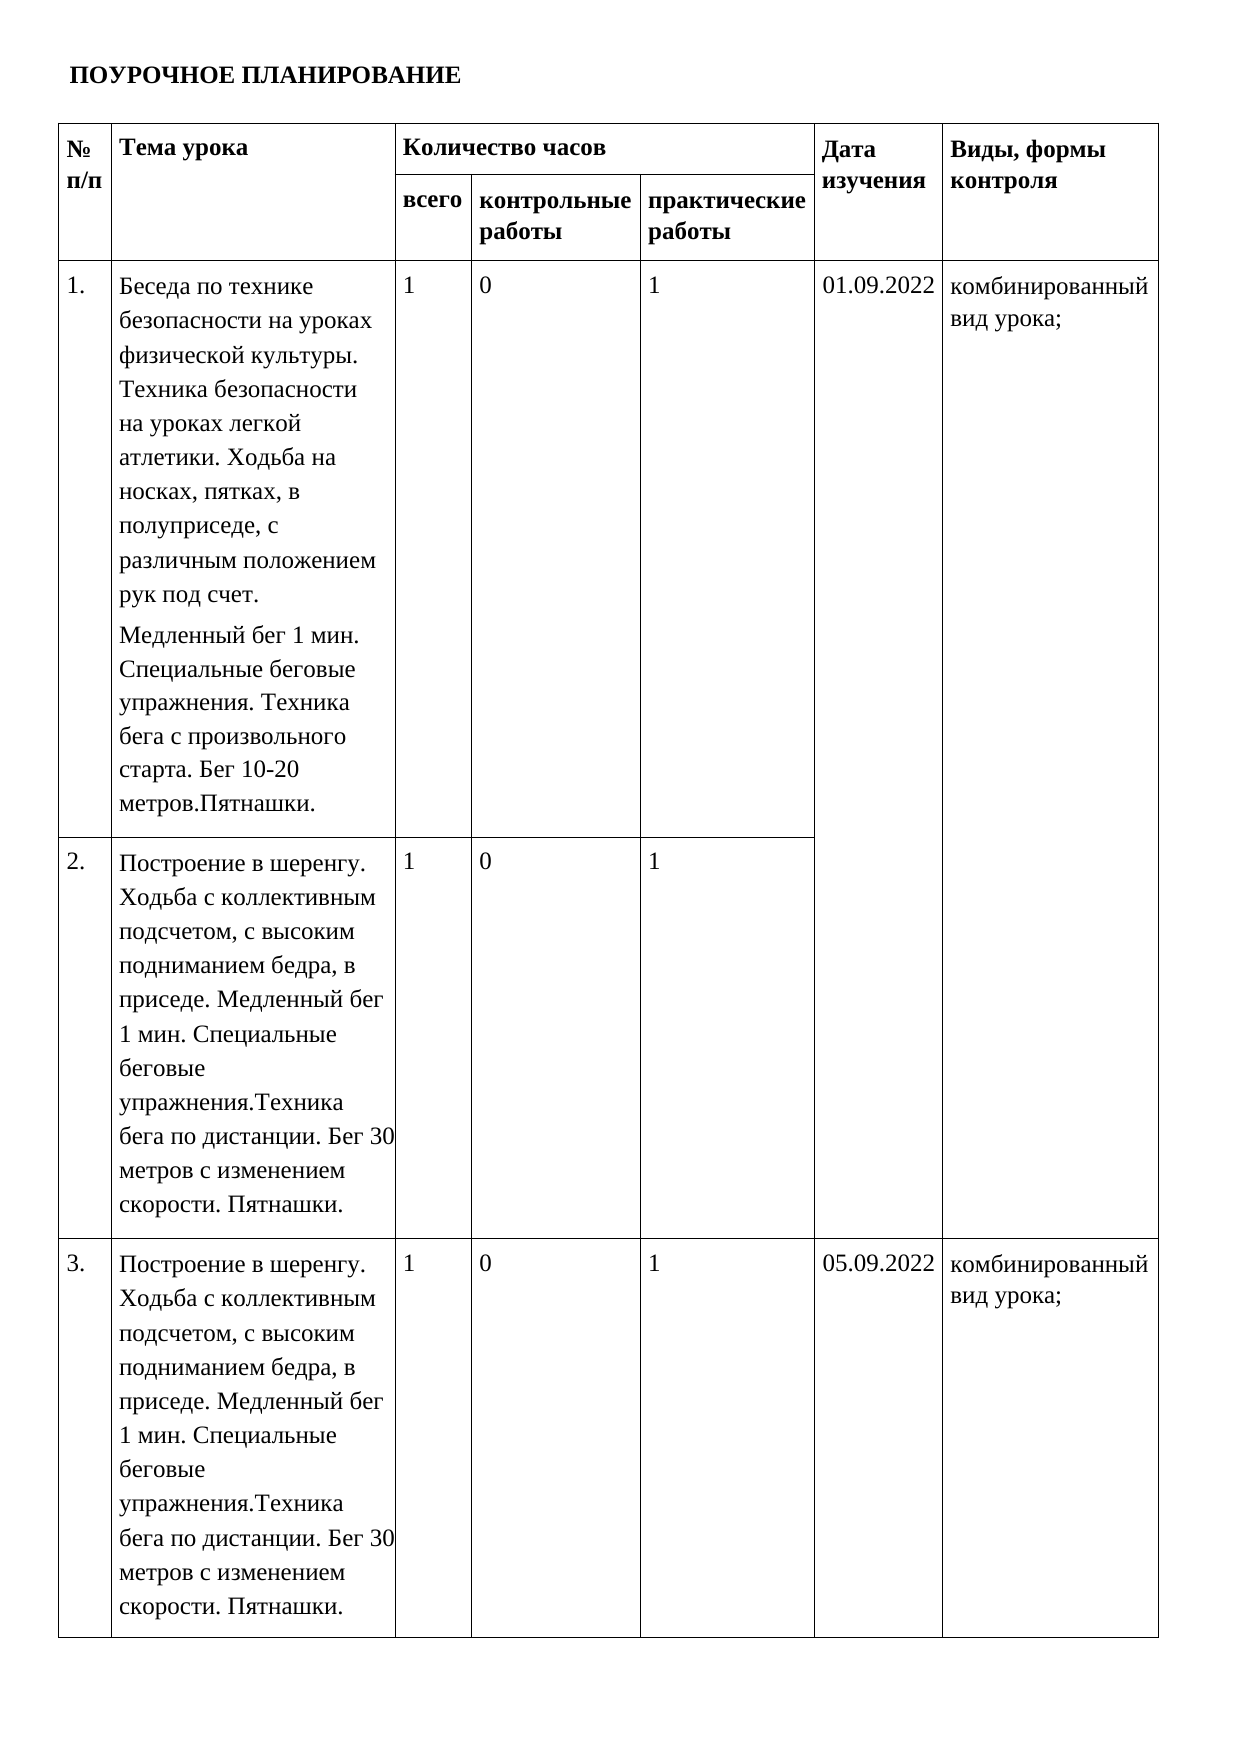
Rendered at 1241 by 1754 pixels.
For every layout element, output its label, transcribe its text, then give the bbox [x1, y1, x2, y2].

table_cell 01.09.2022 [815, 261, 942, 1238]
table_header Виды, формы контроля [943, 124, 1158, 260]
table_cell 1 [641, 1239, 814, 1637]
table_header Количество часов [396, 124, 814, 174]
table_cell контрольные работы [472, 175, 640, 260]
table_cell 1. [59, 261, 111, 837]
table_cell 1 [641, 261, 814, 837]
text ПОУРОЧНОЕ ПЛАНИРОВАНИЕ [69, 62, 1172, 89]
table_cell 0 [472, 261, 640, 837]
table_cell 1 [396, 838, 471, 1238]
table_cell 05.09.2022 [815, 1239, 942, 1637]
table_cell практические работы [641, 175, 814, 260]
table_cell всего [396, 175, 471, 260]
table_cell Беседа по технике безопасности на уроках физической культуры. Техника безопасности на уроках легкой атлетики. Ходьба на носках, пятках, в полуприседе, с различным положением рук под счет. Медленный бег 1 мин. Специальные беговые упражнения. Техника бега с произвольного старта. Бег 10-20 метров.Пятнашки. [112, 261, 395, 837]
table_cell 1 [641, 838, 814, 1238]
table_cell 0 [472, 838, 640, 1238]
table_header Дата изучения [815, 124, 942, 260]
table_cell 2. [59, 838, 111, 1238]
table_header Тема урока [112, 124, 395, 260]
table_header № п/п [59, 124, 111, 260]
table_cell Построение в шеренгу. Ходьба с коллективным подсчетом, с высоким подниманием бедра, в приседе. Медленный бег 1 мин. Специальные беговые упражнения.Техника бега по дистанции. Бег 30 метров с изменением скорости. Пятнашки. [112, 838, 395, 1238]
table_cell 1 [396, 1239, 471, 1637]
table_cell комбинированный вид урока; [943, 261, 1158, 1238]
table_cell 3. [59, 1239, 111, 1637]
table_cell 0 [472, 1239, 640, 1637]
table_cell Построение в шеренгу. Ходьба с коллективным подсчетом, с высоким подниманием бедра, в приседе. Медленный бег 1 мин. Специальные беговые упражнения.Техника бега по дистанции. Бег 30 метров с изменением скорости. Пятнашки. [112, 1239, 395, 1637]
table_cell 1 [396, 261, 471, 837]
table_cell комбинированный вид урока; [943, 1239, 1158, 1637]
